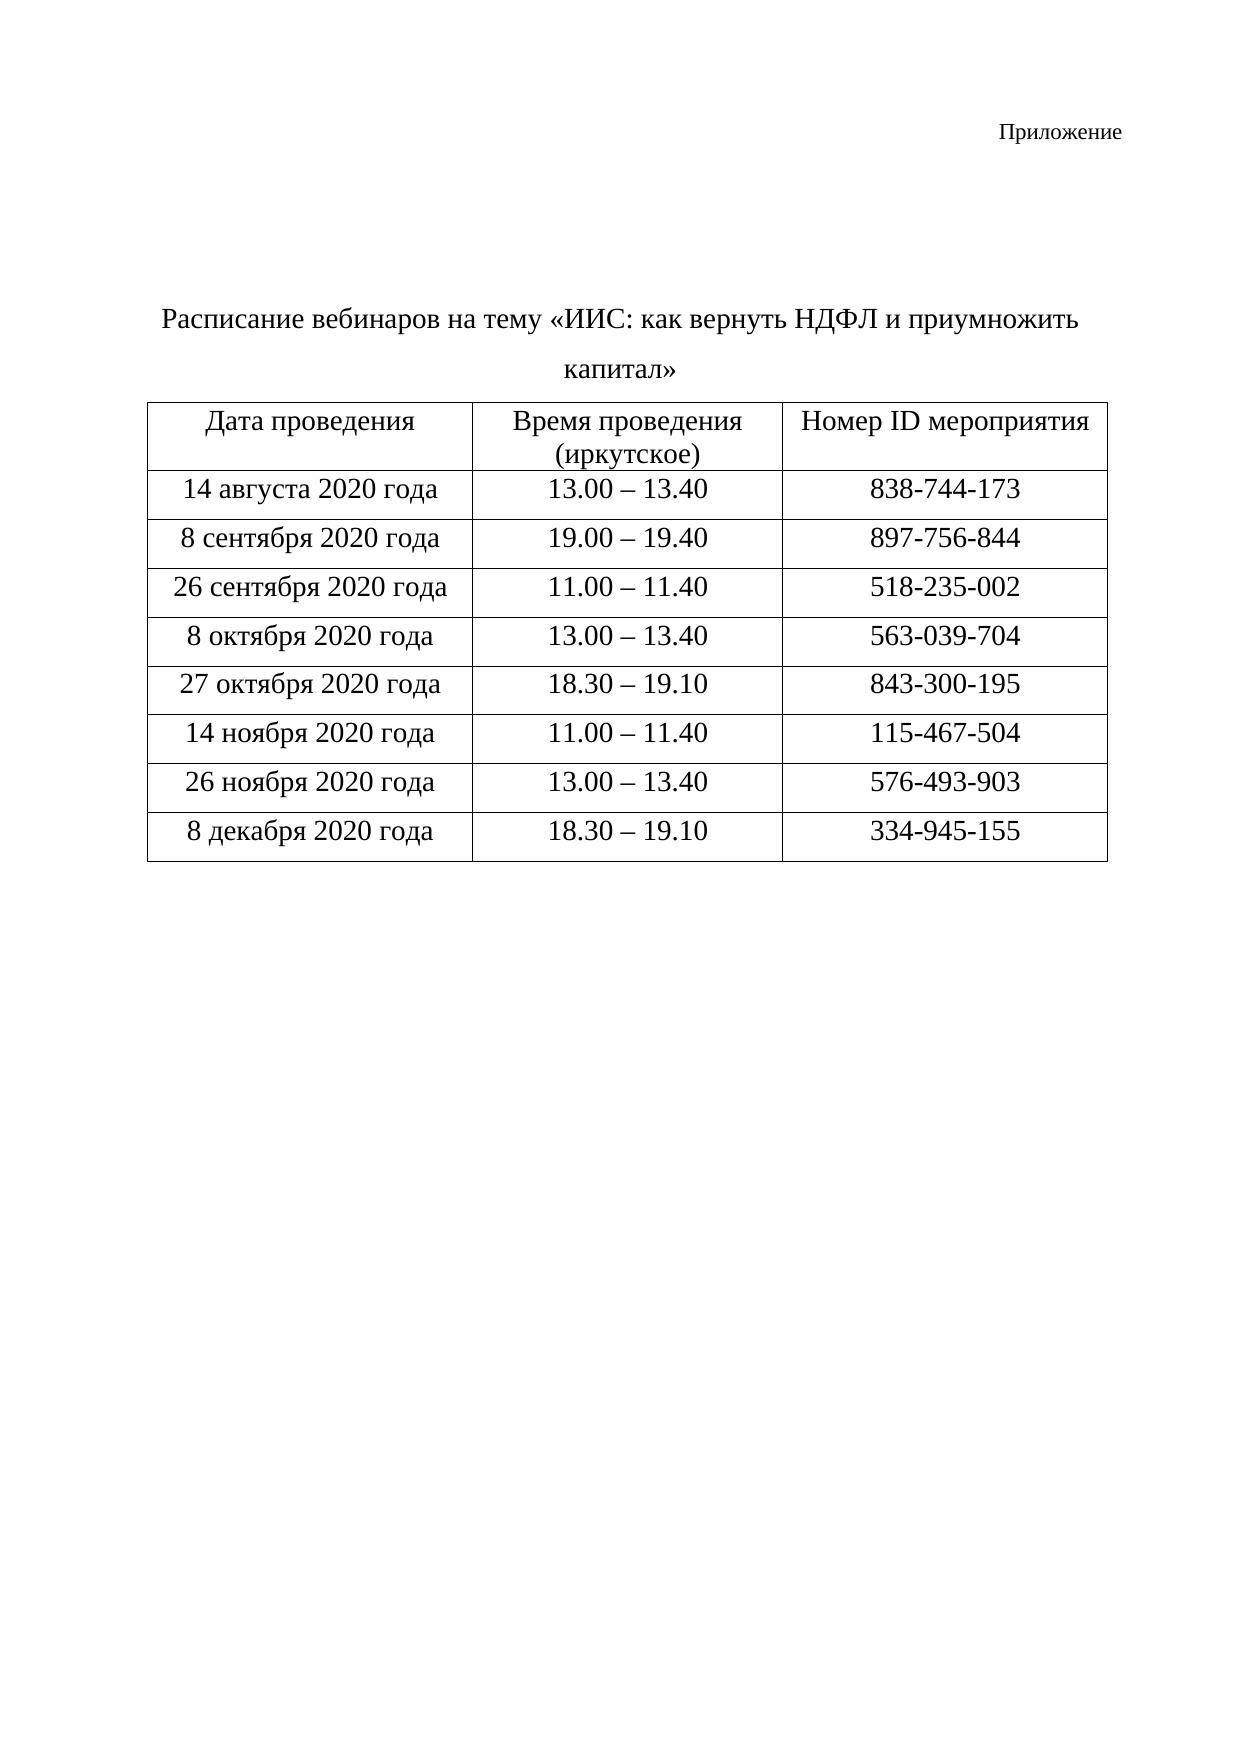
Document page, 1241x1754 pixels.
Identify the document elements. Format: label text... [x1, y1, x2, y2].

table_cell 843-300-195 [783, 667, 1107, 714]
table_cell 13.00 – 13.40 [473, 618, 782, 666]
table_cell 26 ноября 2020 года [148, 764, 472, 812]
table_cell 563-039-704 [783, 618, 1107, 666]
table_cell 8 октября 2020 года [148, 618, 472, 666]
text Расписание вебинаров на тему «ИИС: как вернуть НДФЛ и приумножить капитал» [118, 301, 1122, 385]
table_cell 14 августа 2020 года [148, 471, 472, 519]
table_cell 838-744-173 [783, 471, 1107, 519]
text Приложение [118, 118, 1122, 144]
table_cell 11.00 – 11.40 [473, 569, 782, 617]
table_cell 26 сентября 2020 года [148, 569, 472, 617]
table_cell 11.00 – 11.40 [473, 715, 782, 763]
table_cell 115-467-504 [783, 715, 1107, 763]
table_cell 8 сентября 2020 года [148, 520, 472, 568]
table_cell 27 октября 2020 года [148, 667, 472, 714]
table_cell 13.00 – 13.40 [473, 764, 782, 812]
table_cell 576-493-903 [783, 764, 1107, 812]
table_header Дата проведения [148, 403, 472, 470]
table_cell 19.00 – 19.40 [473, 520, 782, 568]
table_cell 14 ноября 2020 года [148, 715, 472, 763]
table_header Время проведения (иркутское) [473, 403, 782, 470]
table_cell 518-235-002 [783, 569, 1107, 617]
table_cell 8 декабря 2020 года [148, 813, 472, 861]
table_header Номер ID мероприятия [783, 403, 1107, 470]
table_cell 18.30 – 19.10 [473, 813, 782, 861]
table_cell 13.00 – 13.40 [473, 471, 782, 519]
table_cell 18.30 – 19.10 [473, 667, 782, 714]
table_cell 897-756-844 [783, 520, 1107, 568]
table_cell 334-945-155 [783, 813, 1107, 861]
